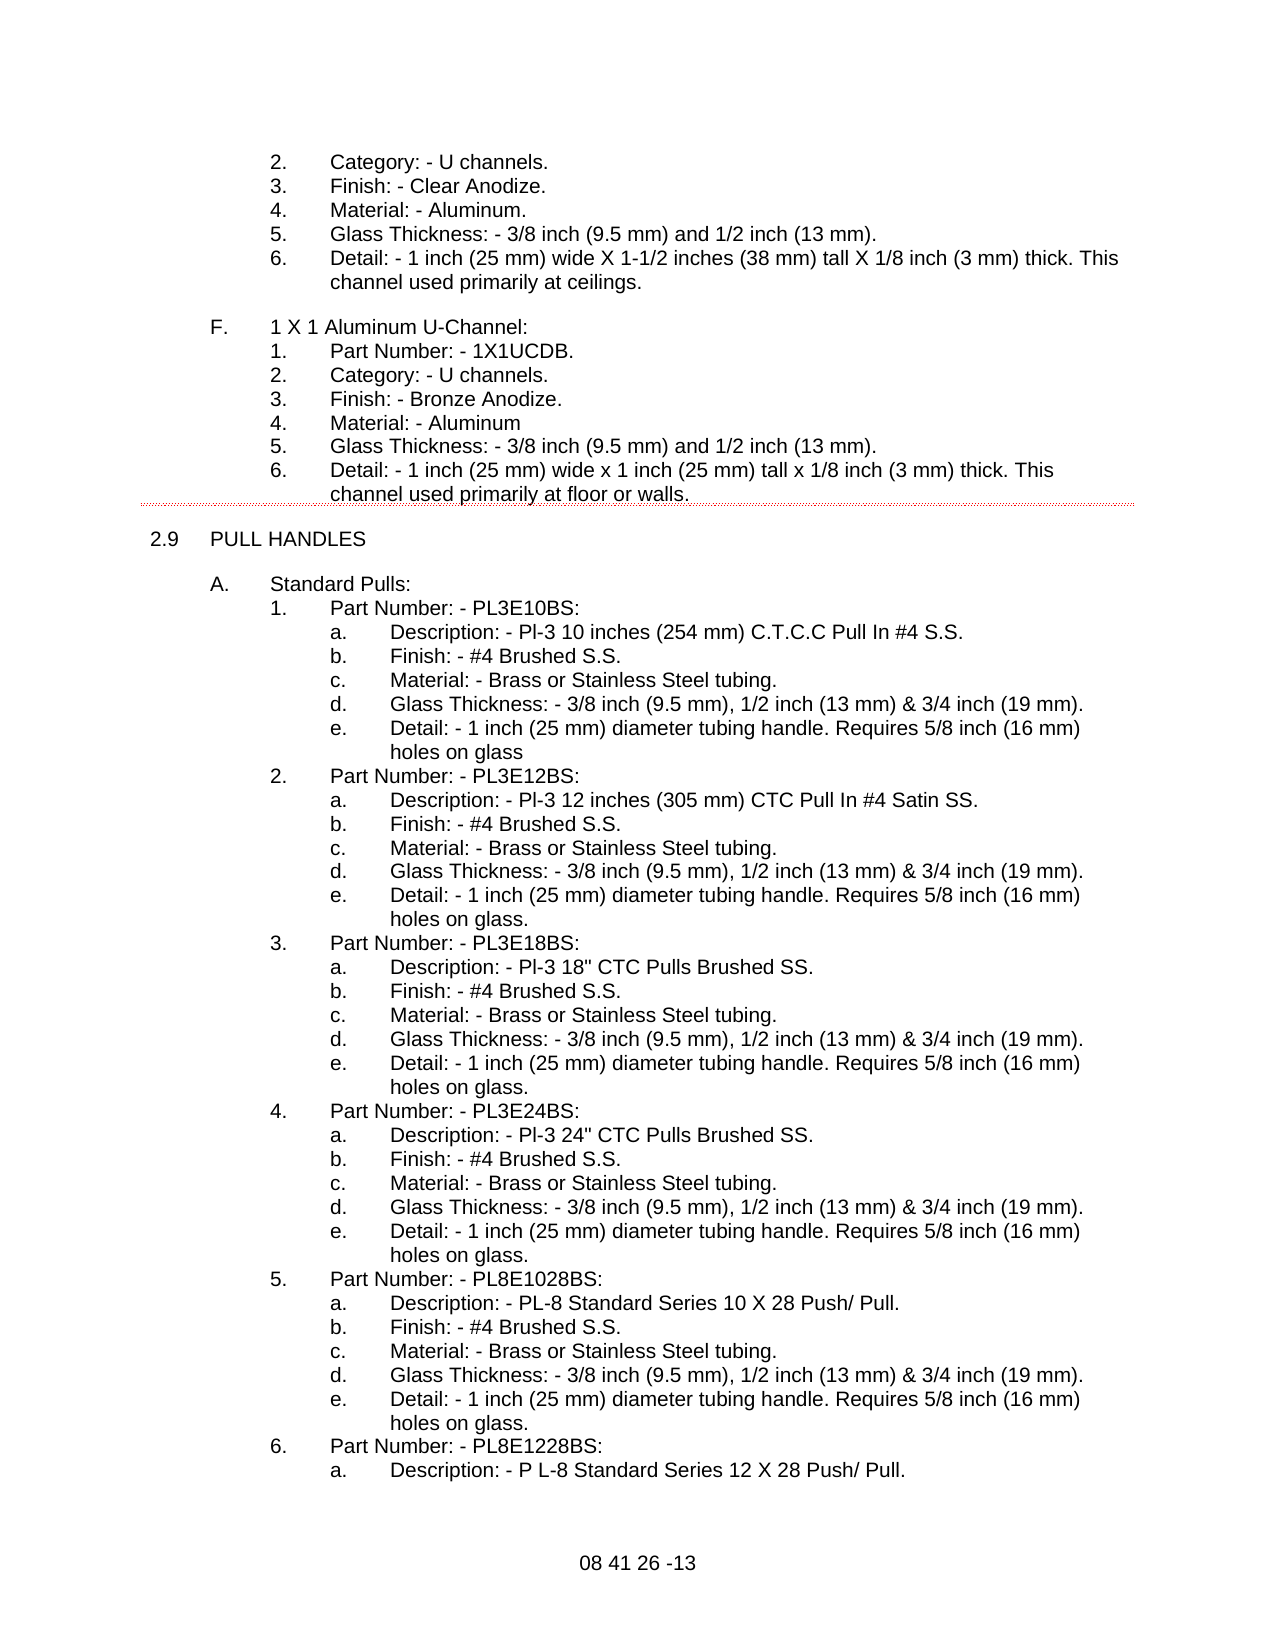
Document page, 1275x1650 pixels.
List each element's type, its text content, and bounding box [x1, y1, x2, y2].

list Finish: - #4 Brushed S.S. [330, 1147, 1125, 1171]
list Detail: - 1 inch (25 mm) diameter tubing handle. Requires 5/8 inch (16 mm) holes on glass. [330, 1386, 1125, 1434]
list Glass Thickness: - 3/8 inch (9.5 mm) and 1/2 inch (13 mm). [270, 434, 1125, 458]
list Glass Thickness: - 3/8 inch (9.5 mm), 1/2 inch (13 mm) & 3/4 inch (19 mm). [330, 1027, 1125, 1051]
list Part Number: - PL3E10BS: [270, 596, 1125, 620]
list Description: - P L-8 Standard Series 12 X 28 Push/ Pull. [330, 1458, 1125, 1482]
list Detail: - 1 inch (25 mm) diameter tubing handle. Requires 5/8 inch (16 mm) holes on glass. [330, 883, 1125, 931]
list Glass Thickness: - 3/8 inch (9.5 mm), 1/2 inch (13 mm) & 3/4 inch (19 mm). [330, 859, 1125, 883]
list Finish: - #4 Brushed S.S. [330, 644, 1125, 668]
list 1 X 1 Aluminum U-Channel: [210, 314, 1125, 338]
list Description: - Pl-3 12 inches (305 mm) CTC Pull In #4 Satin SS. [330, 787, 1125, 811]
list Category: - U channels. [270, 150, 1125, 174]
list PULL HANDLES [150, 527, 1125, 551]
list Standard Pulls: [210, 572, 1125, 596]
list Detail: - 1 inch (25 mm) diameter tubing handle. Requires 5/8 inch (16 mm) holes on glass. [330, 1219, 1125, 1267]
list Detail: - 1 inch (25 mm) wide X 1-1/2 inches (38 mm) tall X 1/8 inch (3 mm) thick. This channel used primarily at ceilings. [270, 246, 1125, 294]
list Part Number: - PL8E1228BS: [270, 1434, 1125, 1458]
list Detail: - 1 inch (25 mm) diameter tubing handle. Requires 5/8 inch (16 mm) holes on glass. [330, 1051, 1125, 1099]
list Part Number: - PL3E18BS: [270, 931, 1125, 955]
list Detail: - 1 inch (25 mm) diameter tubing handle. Requires 5/8 inch (16 mm) holes on glass [330, 716, 1125, 763]
list Finish: - #4 Brushed S.S. [330, 1314, 1125, 1338]
list Material: - Brass or Stainless Steel tubing. [330, 1003, 1125, 1027]
list Glass Thickness: - 3/8 inch (9.5 mm), 1/2 inch (13 mm) & 3/4 inch (19 mm). [330, 692, 1125, 716]
list Finish: - #4 Brushed S.S. [330, 811, 1125, 835]
list Part Number: - PL3E24BS: [270, 1099, 1125, 1123]
list Finish: - #4 Brushed S.S. [330, 979, 1125, 1003]
list Description: - PL-8 Standard Series 10 X 28 Push/ Pull. [330, 1291, 1125, 1314]
list Description: - Pl-3 18" CTC Pulls Brushed SS. [330, 955, 1125, 979]
list Part Number: - PL3E12BS: [270, 763, 1125, 787]
list Material: - Aluminum [270, 410, 1125, 434]
list Description: - Pl-3 24" CTC Pulls Brushed SS. [330, 1123, 1125, 1147]
list Material: - Aluminum. [270, 198, 1125, 222]
list Part Number: - 1X1UCDB. [270, 338, 1125, 362]
list Glass Thickness: - 3/8 inch (9.5 mm) and 1/2 inch (13 mm). [270, 222, 1125, 246]
list Material: - Brass or Stainless Steel tubing. [330, 1338, 1125, 1362]
list Category: - U channels. [270, 362, 1125, 386]
list Finish: - Clear Anodize. [270, 174, 1125, 198]
list Material: - Brass or Stainless Steel tubing. [330, 1171, 1125, 1195]
list Part Number: - PL8E1028BS: [270, 1267, 1125, 1291]
list Detail: - 1 inch (25 mm) wide x 1 inch (25 mm) tall x 1/8 inch (3 mm) thick. This channel used primarily at floor or walls. [270, 458, 1125, 506]
list Description: - Pl-3 10 inches (254 mm) C.T.C.C Pull In #4 S.S. [330, 620, 1125, 644]
list Glass Thickness: - 3/8 inch (9.5 mm), 1/2 inch (13 mm) & 3/4 inch (19 mm). [330, 1195, 1125, 1219]
list Material: - Brass or Stainless Steel tubing. [330, 835, 1125, 859]
list Finish: - Bronze Anodize. [270, 386, 1125, 410]
list Glass Thickness: - 3/8 inch (9.5 mm), 1/2 inch (13 mm) & 3/4 inch (19 mm). [330, 1362, 1125, 1386]
list Material: - Brass or Stainless Steel tubing. [330, 668, 1125, 692]
